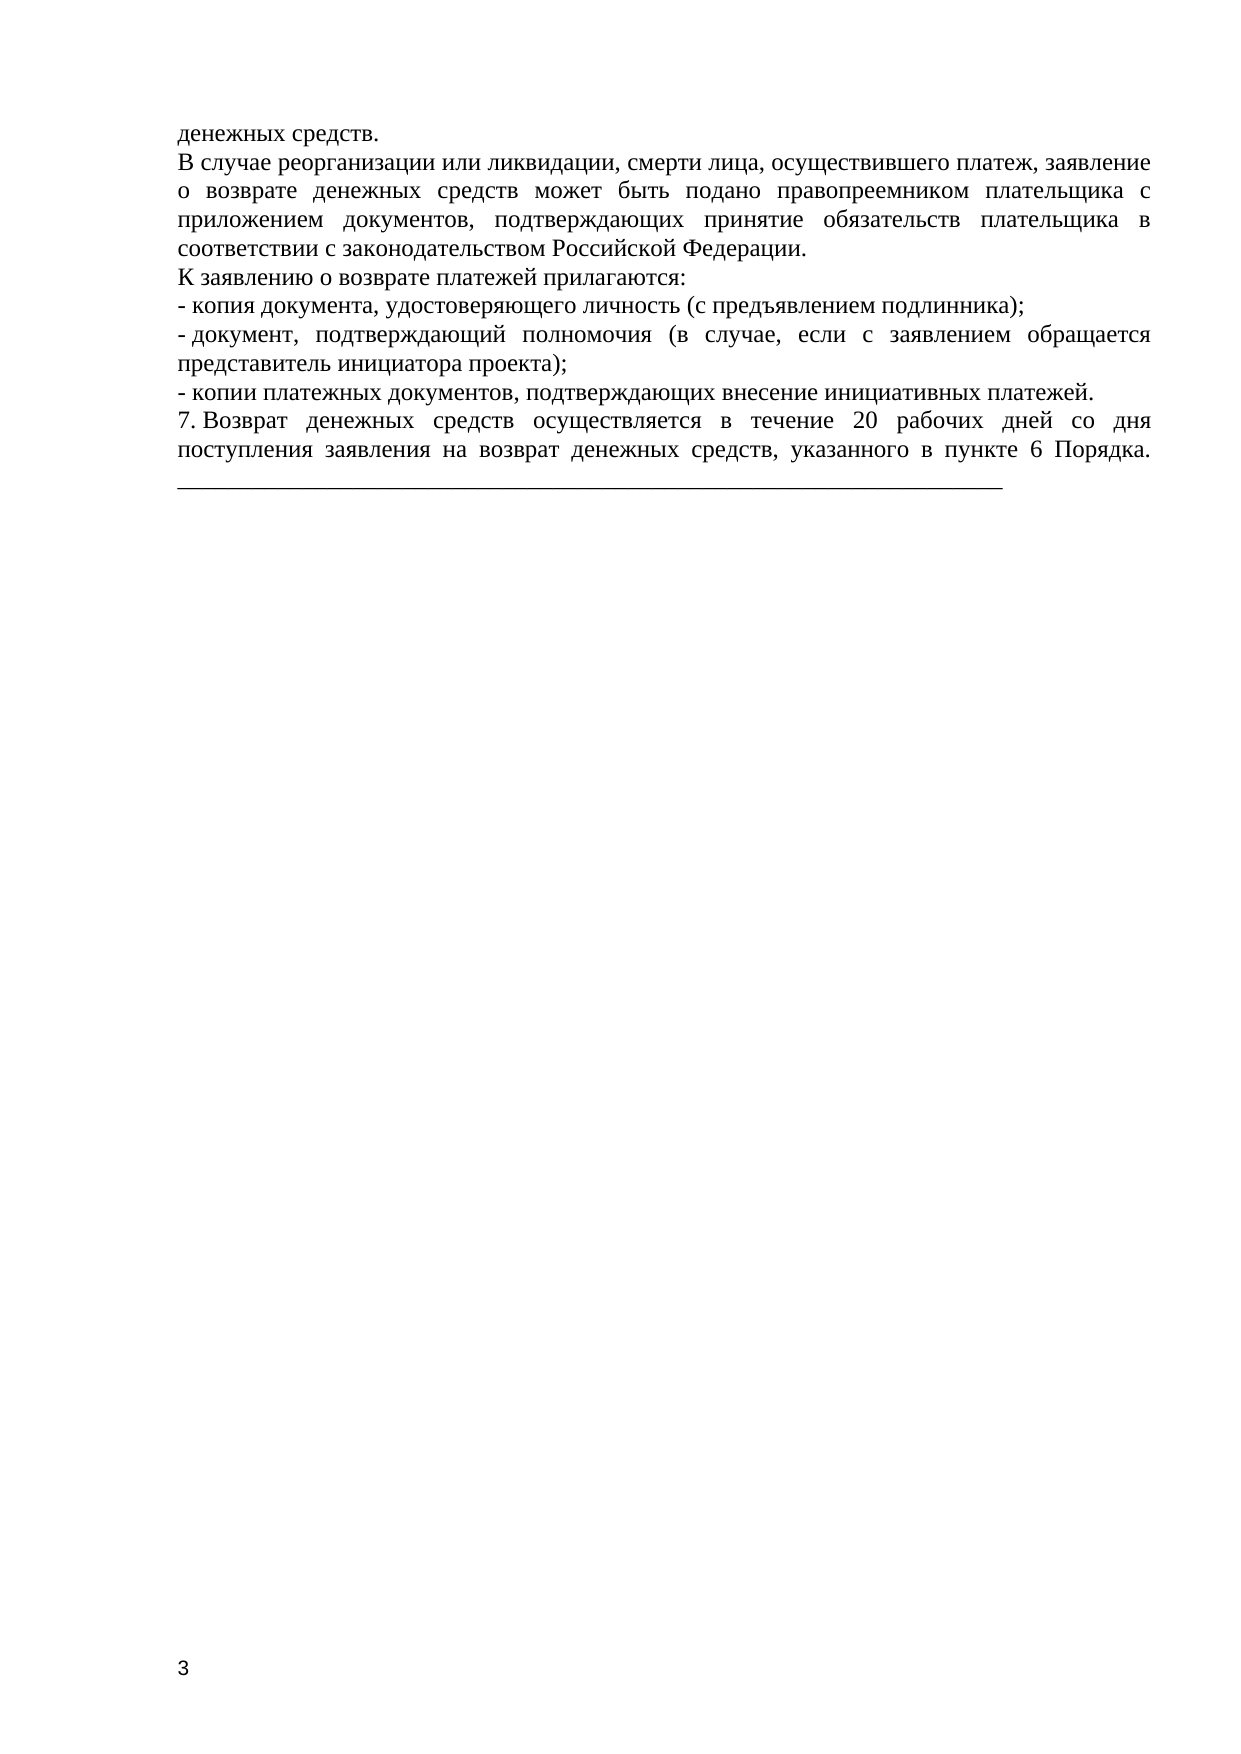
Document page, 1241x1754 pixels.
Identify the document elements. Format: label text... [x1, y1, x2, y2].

text 7. Возврат денежных средств осуществляется в течение 20 рабочих дней со дня поступления заявления на возврат денежных средств, указанного в пункте 6 Порядка. __________________________________________________________________ [177, 406, 1152, 492]
text К заявлению о возврате платежей прилагаются: [177, 262, 1152, 291]
text - копии платежных документов, подтверждающих внесение инициативных платежей. [177, 377, 1152, 406]
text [177, 118, 1152, 147]
text - копия документа, удостоверяющего личность (с предъявлением подлинника); [177, 291, 1152, 319]
text - документ, подтверждающий полномочия (в случае, если с заявлением обращается представитель инициатора проекта); [177, 319, 1152, 377]
text В случае реорганизации или ликвидации, смерти лица, осуществившего платеж, заявление о возврате денежных средств может быть подано правопреемником плательщика с приложением документов, подтверждающих принятие обязательств плательщика в соответствии с законодательством Российской Федерации. [177, 147, 1152, 262]
